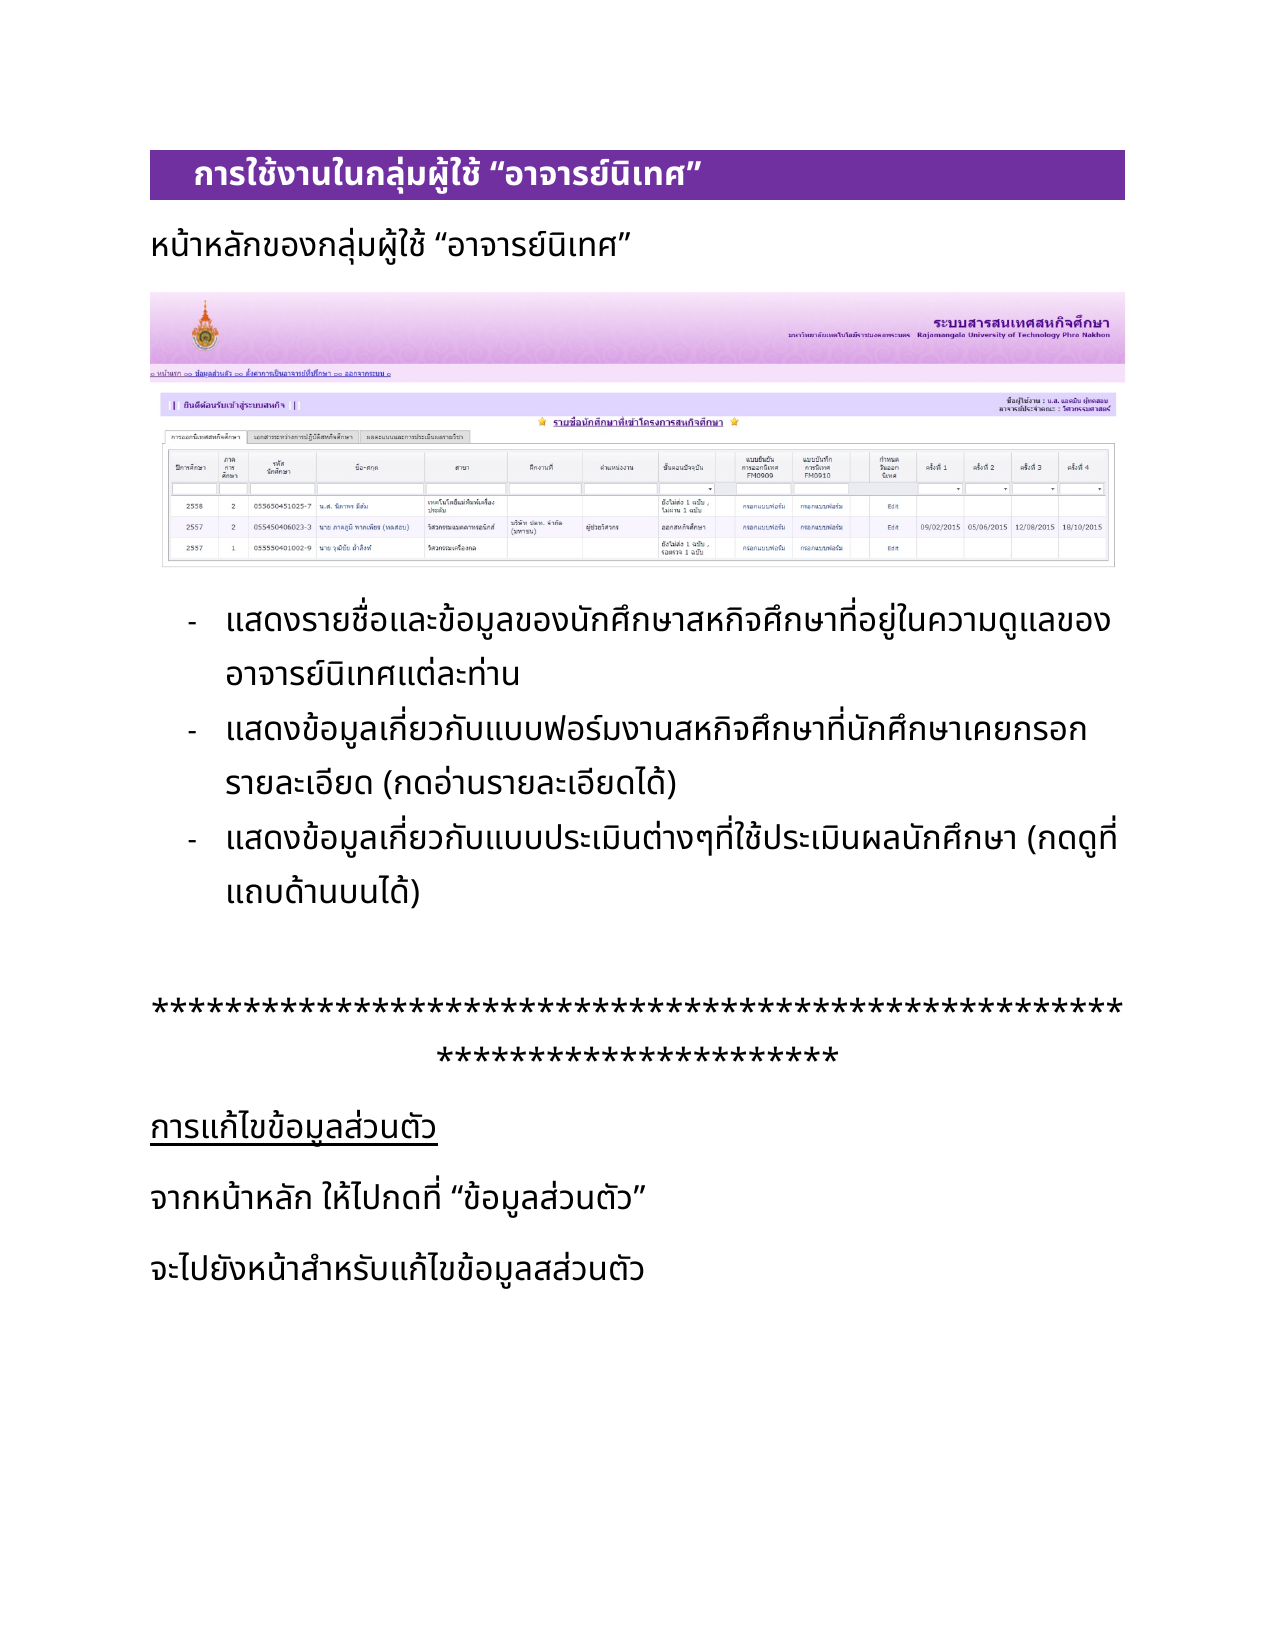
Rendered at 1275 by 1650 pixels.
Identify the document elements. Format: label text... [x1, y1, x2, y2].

text จะไปยังหน้าสำหรับแก้ไขข้อมูลสส่วนตัว [150, 1245, 1125, 1295]
text หน้าหลักของกลุ่มผู้ใช้ “อาจารย์นิเทศ” [150, 221, 1125, 271]
list แสดงข้อมูลเกี่ยวกับแบบประเมินต่างๆที่ใช้ประเมินผลนักศึกษา (กดดูที่แถบด้านบนได้) [187, 813, 1125, 919]
text จากหน้าหลัก ให้ไปกดที่ “ข้อมูลส่วนตัว” [150, 1174, 1125, 1224]
text การใช้งานในกลุ่มผู้ใช้ “อาจารย์นิเทศ” [150, 150, 1125, 200]
list แสดงรายชื่อและข้อมูลของนักศึกษาสหกิจศึกษาที่อยู่ในความดูแลของอาจารย์นิเทศแต่ละท่าน [187, 596, 1125, 701]
text *************************************************************************** [150, 988, 1125, 1083]
text การแก้ไขข้อมูลส่วนตัว [150, 1103, 1125, 1153]
picture [150, 292, 1125, 577]
list แสดงข้อมูลเกี่ยวกับแบบฟอร์มงานสหกิจศึกษาที่นักศึกษาเคยกรอกรายละเอียด (กดอ่านรายละเอียดได้) [187, 704, 1125, 809]
